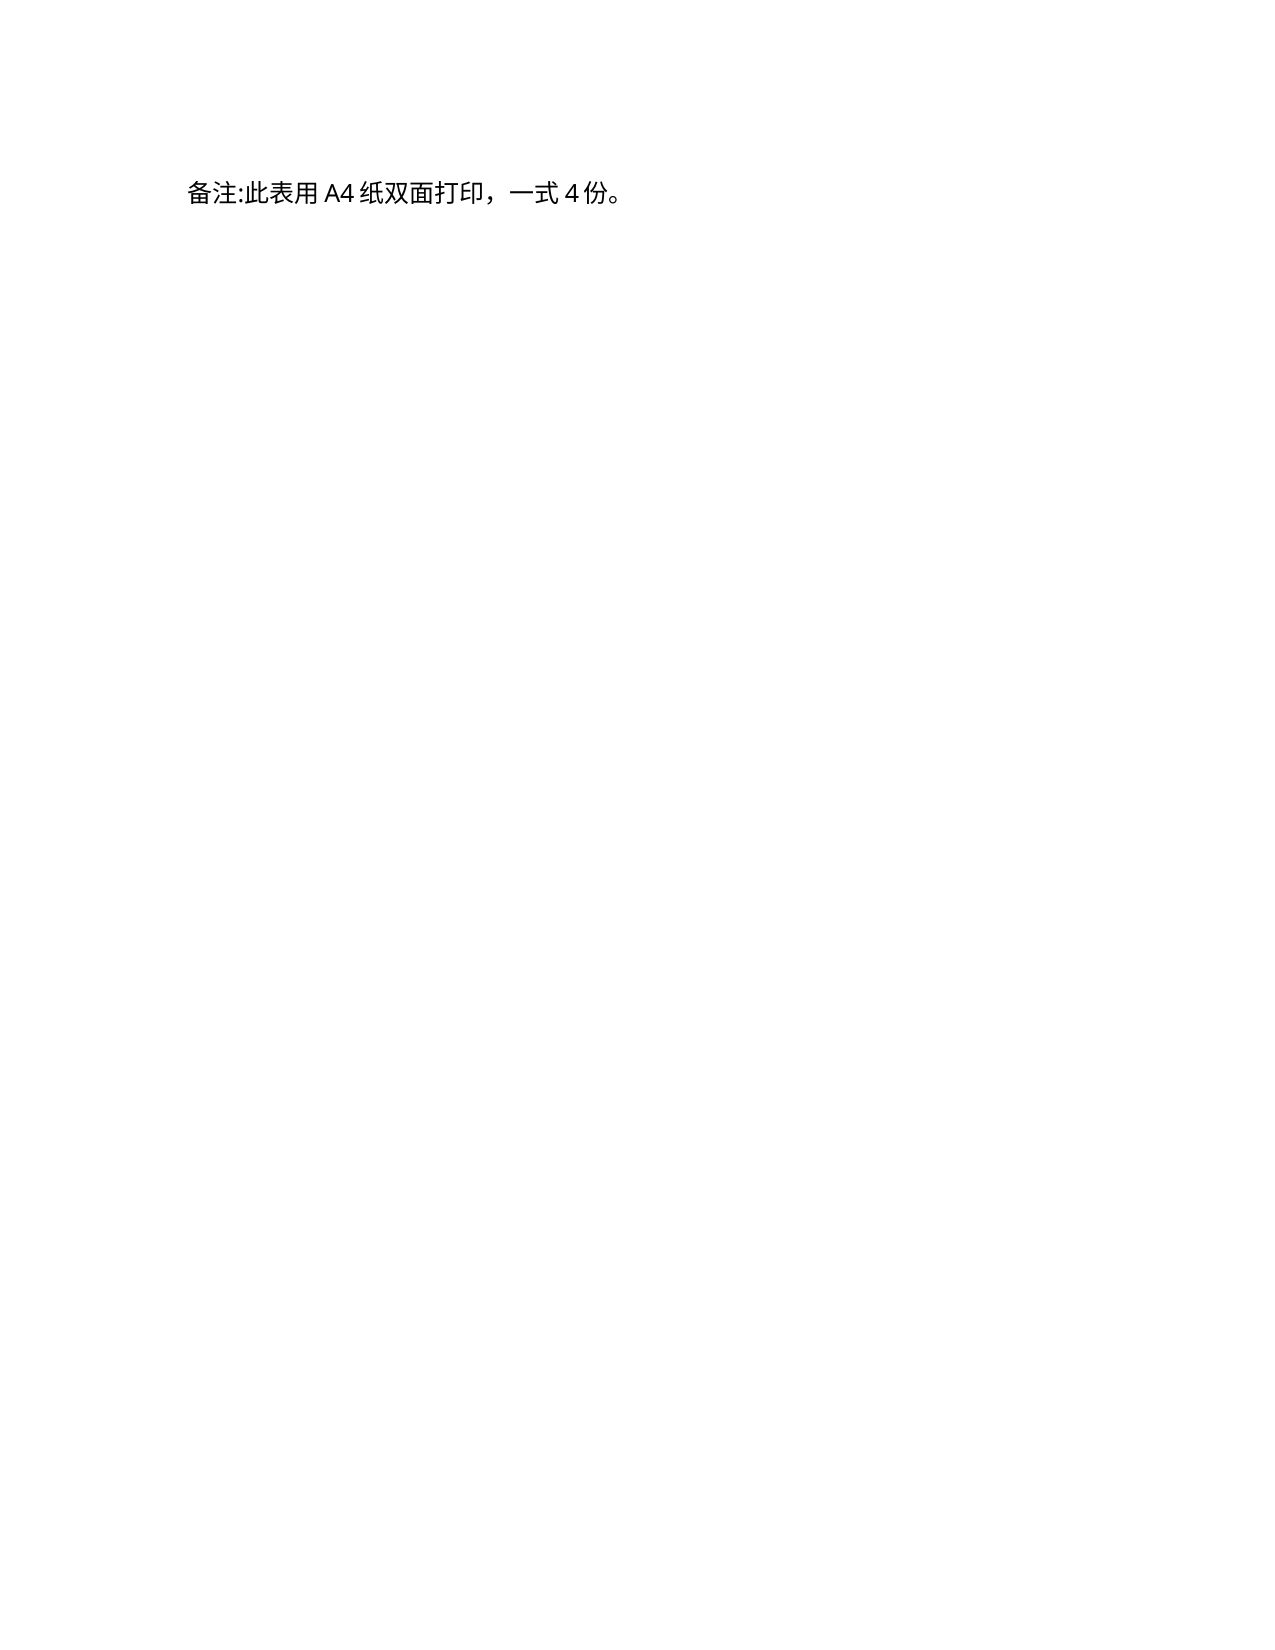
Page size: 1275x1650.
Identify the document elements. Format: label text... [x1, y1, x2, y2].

text 备注:此表用A4纸双面打印，一式4份。 [187, 159, 1087, 224]
